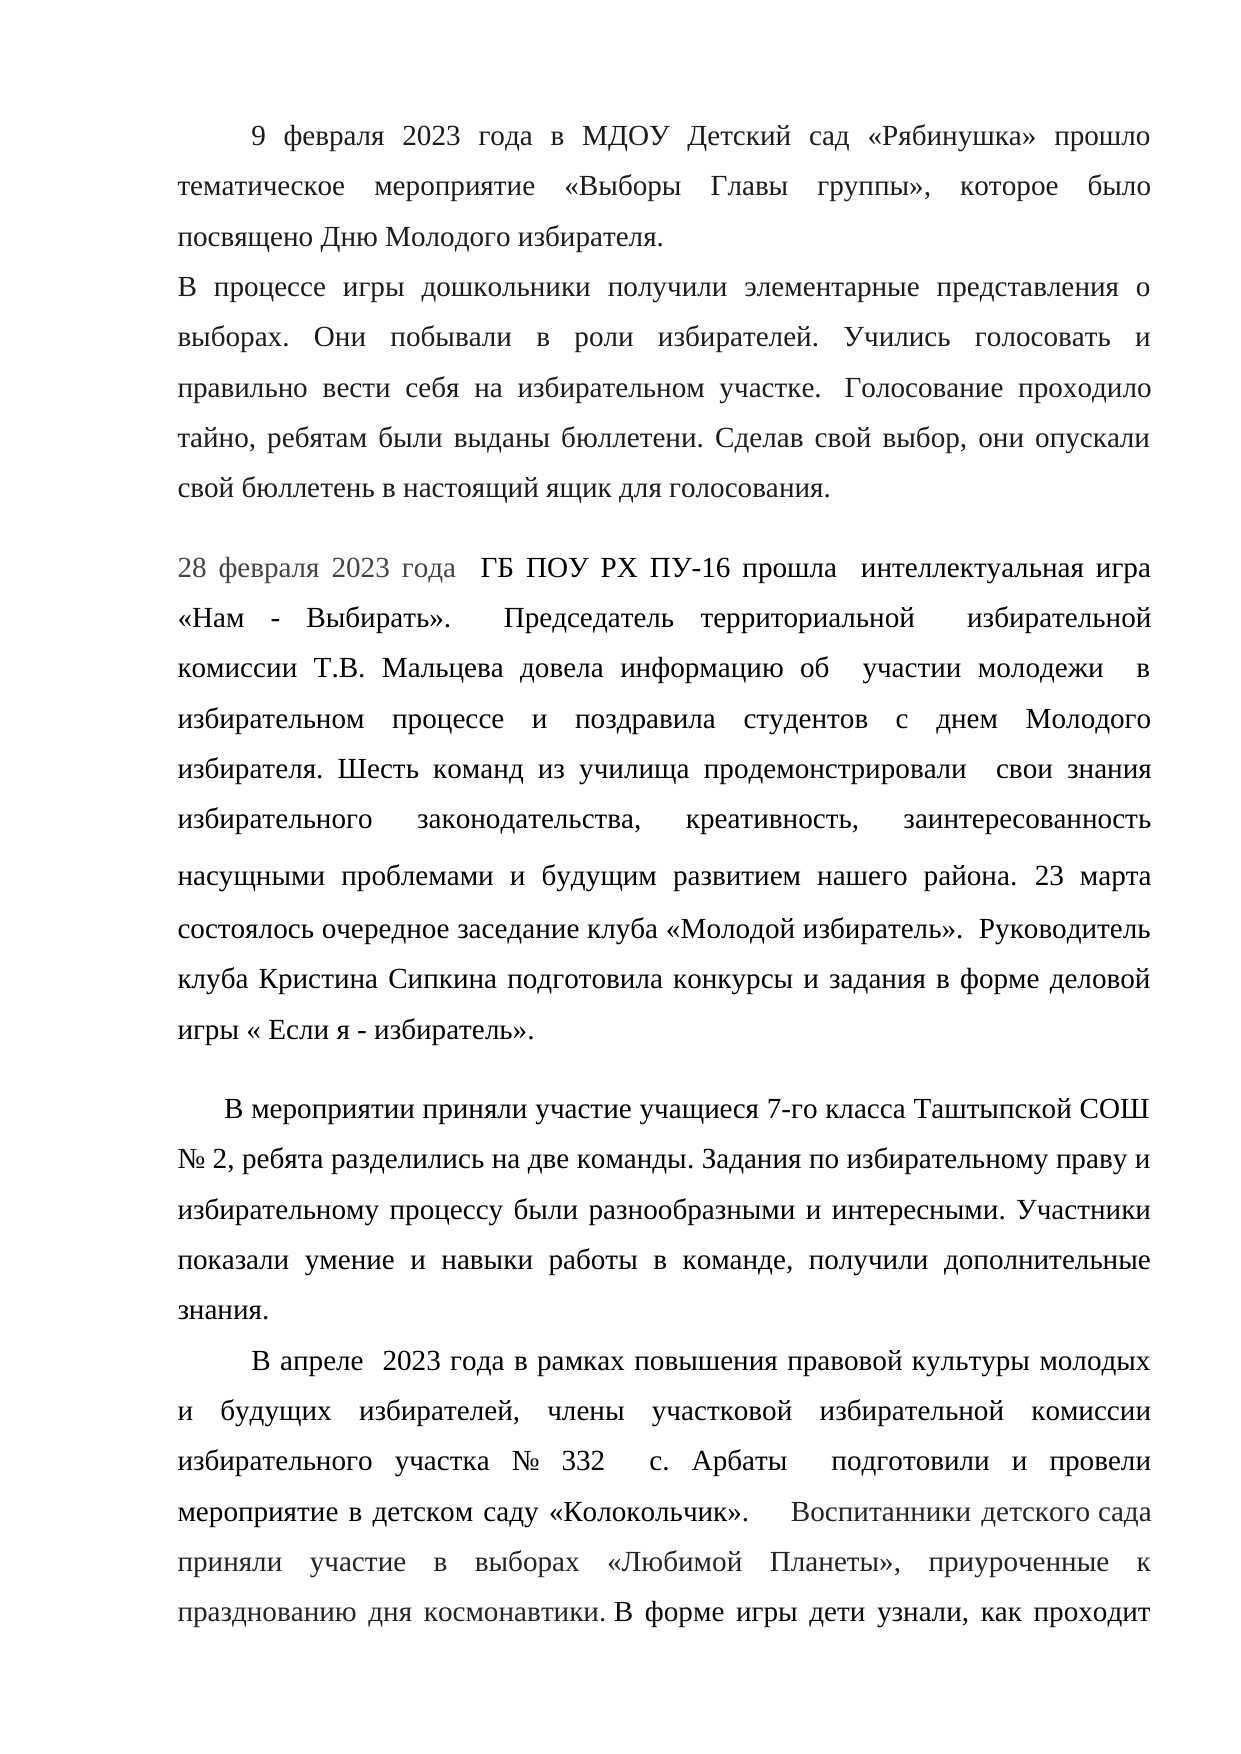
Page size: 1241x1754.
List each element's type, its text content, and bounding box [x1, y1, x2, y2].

text 28 февраля 2023 года ГБ ПОУ РХ ПУ-16 прошла интеллектуальная игра «Нам - Выбирать». Председатель территориальной избирательной комиссии Т.В. Мальцева довела информацию об участии молодежи в избирательном процессе и поздравила студентов с днем Молодого избирателя. Шесть команд из училища продемонстрировали свои знания избирательного законодательства, креативность, заинтересованность насущными проблемами и будущим развитием нашего района. 23 марта состоялось очередное заседание клуба «Молодой избиратель». Руководитель клуба Кристина Сипкина подготовила конкурсы и задания в форме деловой игры « Если я - избиратель». [177, 550, 1152, 1045]
text В мероприятии приняли участие учащиеся 7-го класса Таштыпской СОШ № 2, ребята разделились на две команды. Задания по избирательному праву и избирательному процессу были разнообразными и интересными. Участники показали умение и навыки работы в команде, получили дополнительные знания. [177, 1091, 1152, 1326]
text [177, 1578, 1152, 1628]
text В процессе игры дошкольники получили элементарные представления о выборах. Они побывали в роли избирателей. Учились голосовать и правильно вести себя на избирательном участке. Голосование проходило тайно, ребятам были выданы бюллетени. Сделав свой выбор, они опускали свой бюллетень в настоящий ящик для голосования. [177, 269, 1152, 504]
text 9 февраля 2023 года в МДОУ Детский сад «Рябинушка» прошло тематическое мероприятие «Выборы Главы группы», которое было посвящено Дню Молодого избирателя. [177, 118, 1152, 252]
